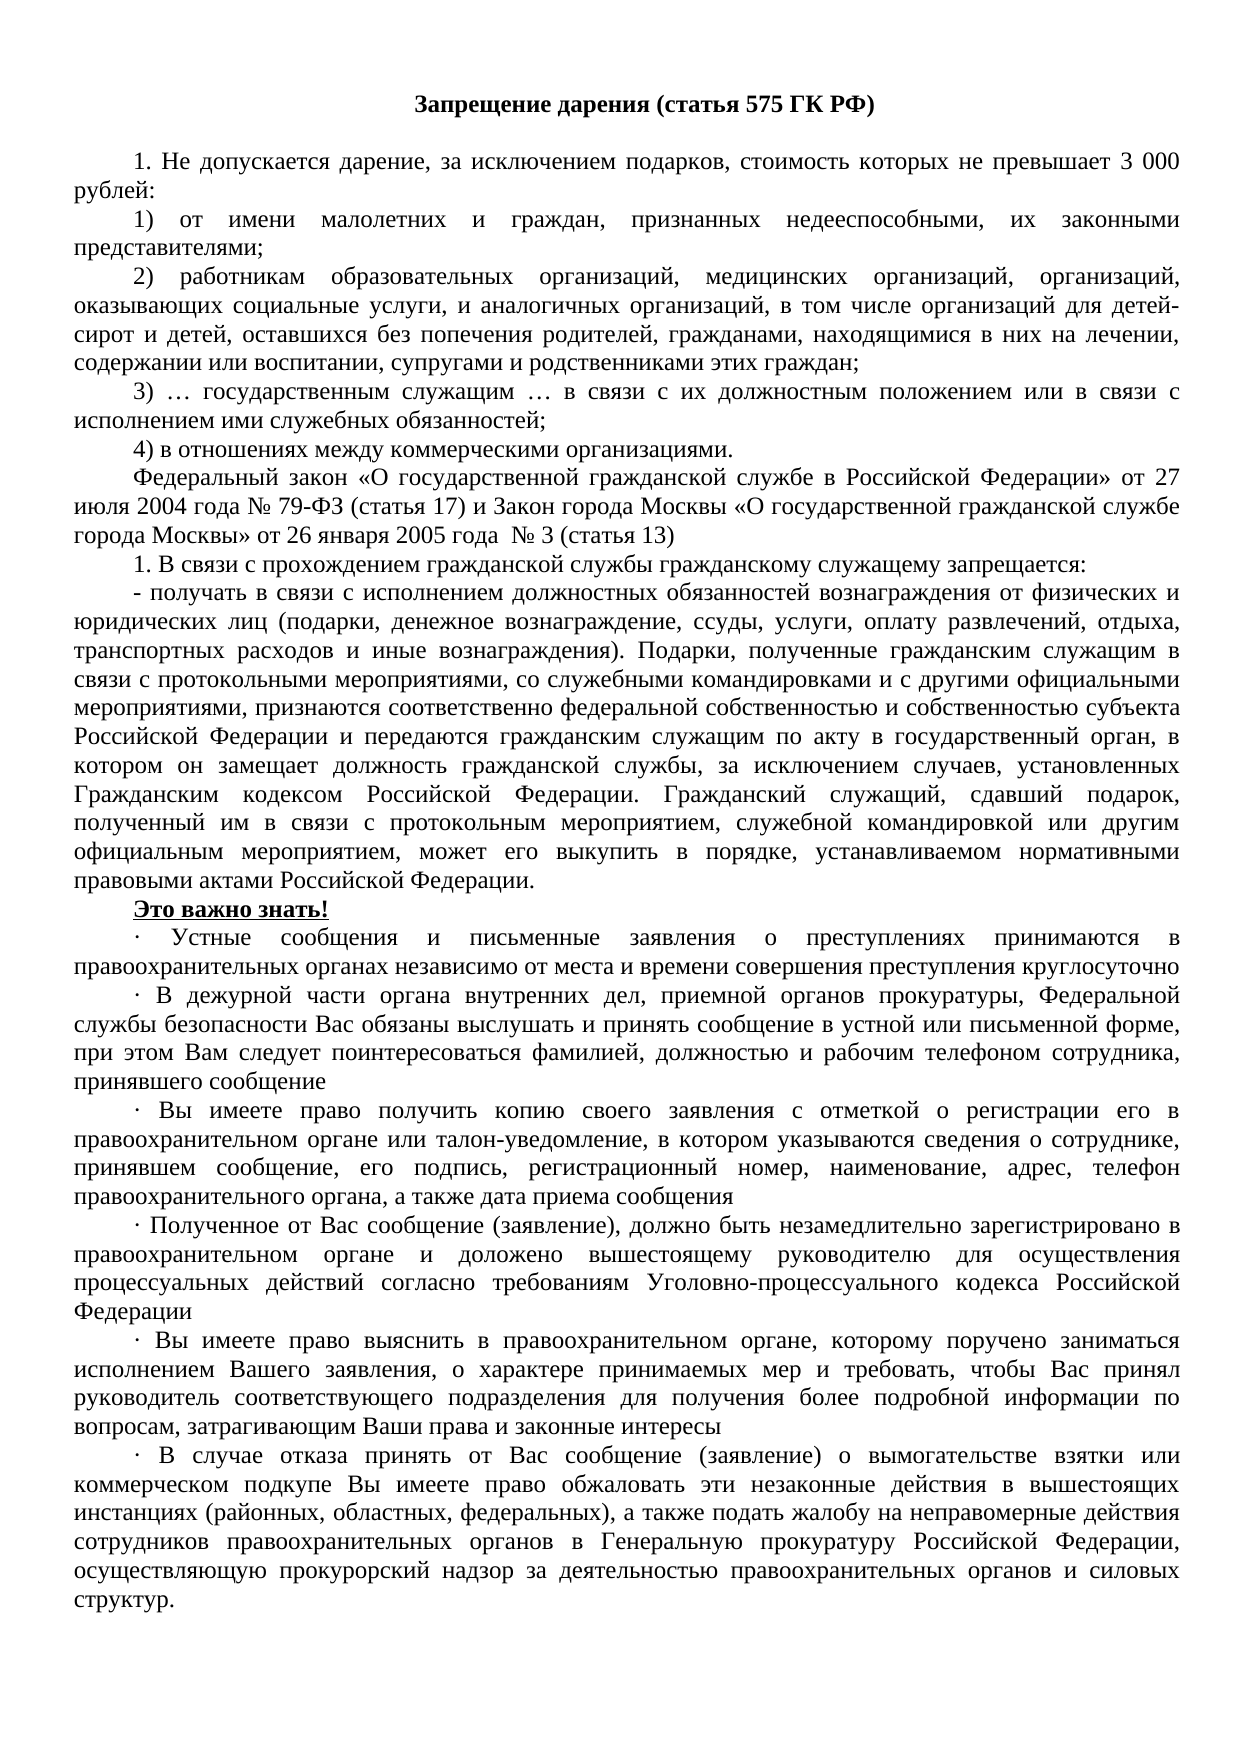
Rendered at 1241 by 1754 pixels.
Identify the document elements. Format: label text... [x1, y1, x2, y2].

text 1. Не допускается дарение, за исключением подарков, стоимость которых не превышает 3 000 рублей: [74, 146, 1181, 204]
text Это важно знать! [74, 894, 1181, 922]
text Запрещение дарения (статья 575 ГК РФ) [74, 89, 1181, 117]
text 1. В связи с прохождением гражданской службы гражданскому служащему запрещается: [74, 549, 1181, 577]
text 3) … государственным служащим … в связи с их должностным положением или в связи с исполнением ими служебных обязанностей; [74, 376, 1181, 434]
text · Вы имеете право выяснить в правоохранительном органе, которому поручено заниматься исполнением Вашего заявления, о характере принимаемых мер и требовать, чтобы Вас принял руководитель соответствующего подразделения для получения более подробной информации по вопросам, затрагивающим Ваши права и законные интересы [74, 1325, 1181, 1440]
text 4) в отношениях между коммерческими организациями. [74, 434, 1181, 462]
text · Полученное от Вас сообщение (заявление), должно быть незамедлительно зарегистрировано в правоохранительном органе и доложено вышестоящему руководителю для осуществления процессуальных действий согласно требованиям Уголовно-процессуального кодекса Российской Федерации [74, 1210, 1181, 1325]
text Федеральный закон «О государственной гражданской службе в Российской Федерации» от 27 июля 2004 года № 79-ФЗ (статья 17) и Закон города Москвы «О государственной гражданской службе города Москвы» от 26 января 2005 года № 3 (статья 13) [74, 462, 1181, 549]
text · Вы имеете право получить копию своего заявления с отметкой о регистрации его в правоохранительном органе или талон-уведомление, в котором указываются сведения о сотруднике, принявшем сообщение, его подпись, регистрационный номер, наименование, адрес, телефон правоохранительного органа, а также дата приема сообщения [74, 1095, 1181, 1210]
text 1) от имени малолетних и граждан, признанных недееспособными, их законными представителями; [74, 204, 1181, 261]
text · В дежурной части органа внутренних дел, приемной органов прокуратуры, Федеральной службы безопасности Вас обязаны выслушать и принять сообщение в устной или письменной форме, при этом Вам следует поинтересоваться фамилией, должностью и рабочим телефоном сотрудника, принявшего сообщение [74, 980, 1181, 1095]
text · Устные сообщения и письменные заявления о преступлениях принимаются в правоохранительных органах независимо от места и времени совершения преступления круглосуточно [74, 922, 1181, 980]
text 2) работникам образовательных организаций, медицинских организаций, организаций, оказывающих социальные услуги, и аналогичных организаций, в том числе организаций для детей-сирот и детей, оставшихся без попечения родителей, гражданами, находящимися в них на лечении, содержании или воспитании, супругами и родственниками этих граждан; [74, 261, 1181, 376]
text · В случае отказа принять от Вас сообщение (заявление) о вымогательстве взятки или коммерческом подкупе Вы имеете право обжаловать эти незаконные действия в вышестоящих инстанциях (районных, областных, федеральных), а также подать жалобу на неправомерные действия сотрудников правоохранительных органов в Генеральную прокуратуру Российской Федерации, осуществляющую прокурорский надзор за деятельностью правоохранительных органов и силовых структур. [74, 1440, 1181, 1612]
text - получать в связи с исполнением должностных обязанностей вознаграждения от физических и юридических лиц (подарки, денежное вознаграждение, ссуды, услуги, оплату развлечений, отдыха, транспортных расходов и иные вознаграждения). Подарки, полученные гражданским служащим в связи с протокольными мероприятиями, со служебными командировками и с другими официальными мероприятиями, признаются соответственно федеральной собственностью и собственностью субъекта Российской Федерации и передаются гражданским служащим по акту в государственный орган, в котором он замещает должность гражданской службы, за исключением случаев, установленных Гражданским кодексом Российской Федерации. Гражданский служащий, сдавший подарок, полученный им в связи с протокольным мероприятием, служебной командировкой или другим официальным мероприятием, может его выкупить в порядке, устанавливаемом нормативными правовыми актами Российской Федерации. [74, 577, 1181, 894]
